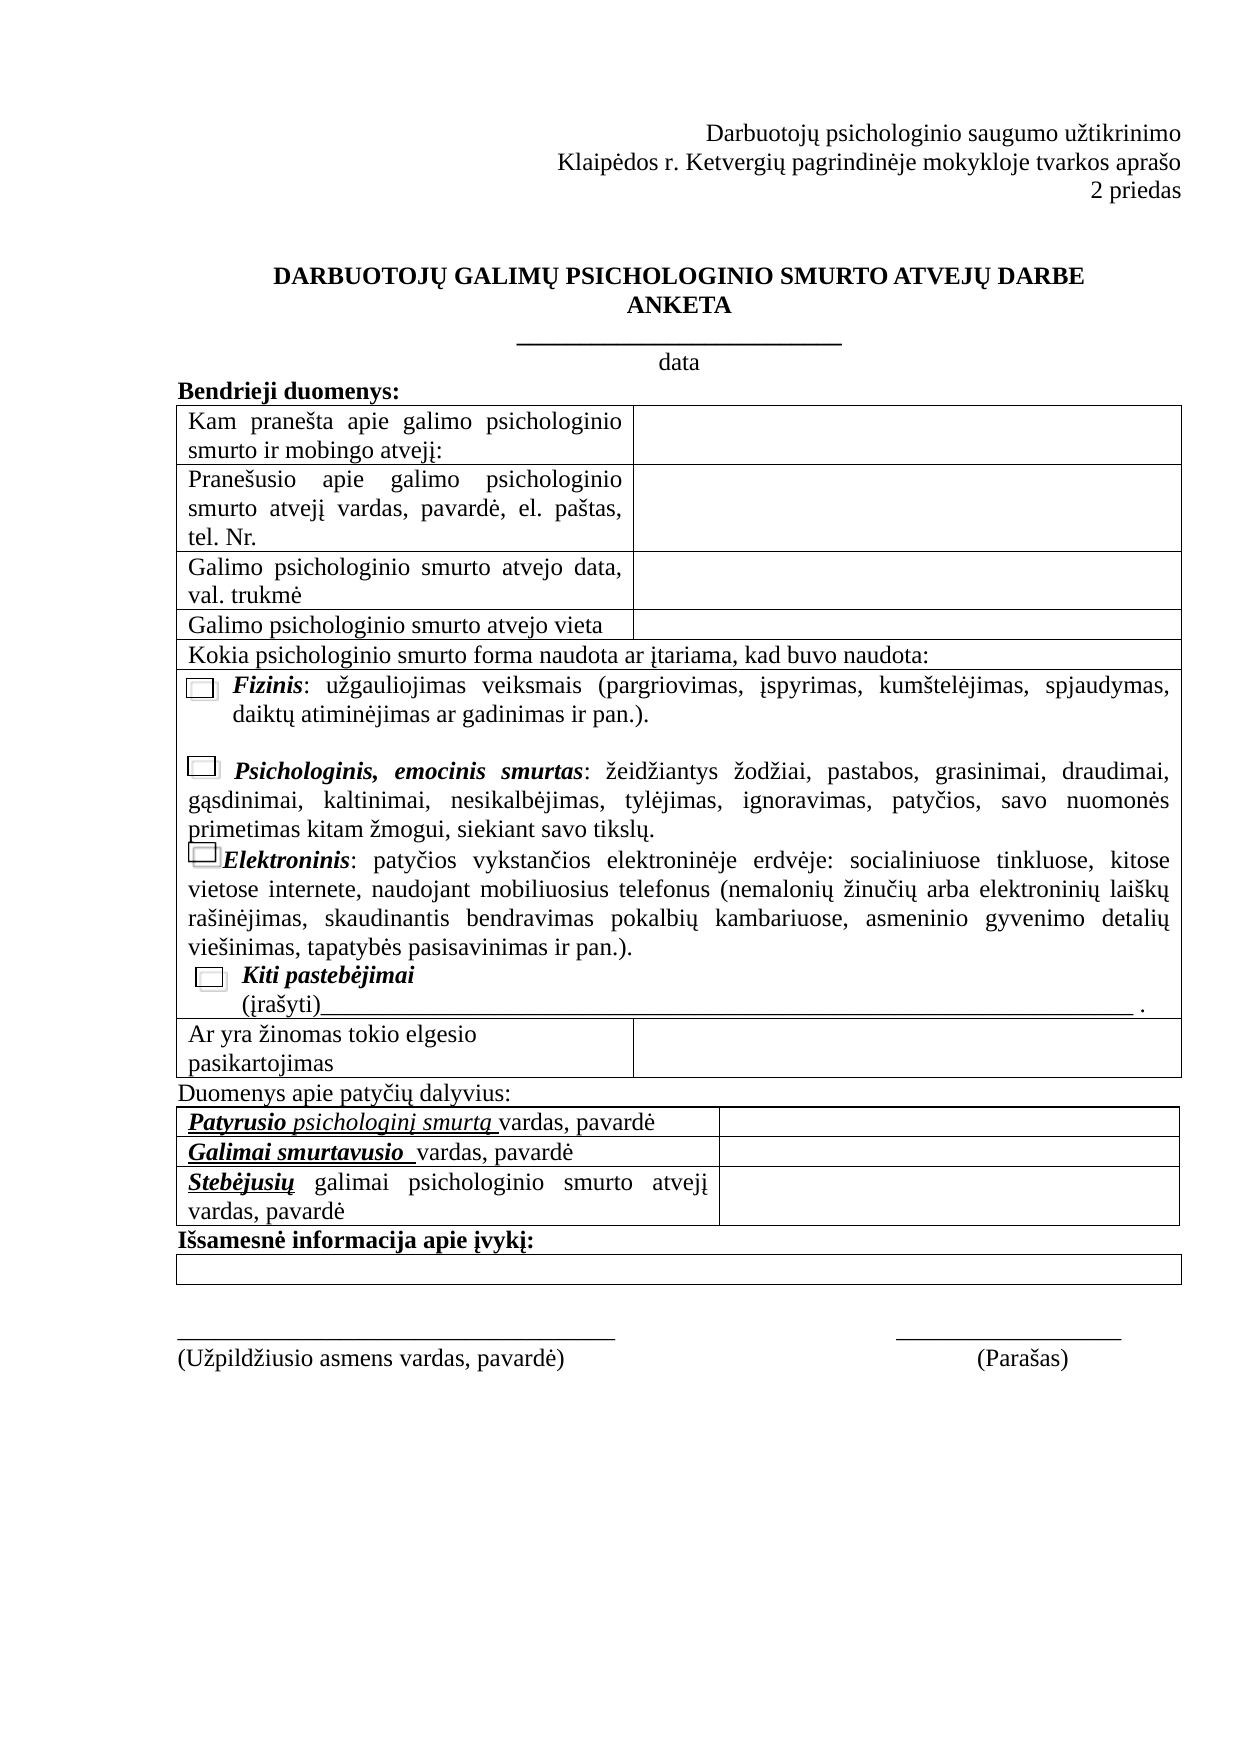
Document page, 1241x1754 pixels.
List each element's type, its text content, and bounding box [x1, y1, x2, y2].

table_header Kam pranešta apie galimo psichologinio smurto ir mobingo atvejį: [177, 406, 633, 463]
table_header Patyrusio psichologinį smurtą vardas, pavardė [177, 1108, 719, 1136]
text Klaipėdos r. Ketvergių pagrindinėje mokykloje tvarkos aprašo [177, 147, 1181, 176]
text Išsamesnė informacija apie įvykį: [177, 1226, 1181, 1254]
text Darbuotojų psichologinio saugumo užtikrinimo [177, 118, 1181, 147]
text 2 priedas [177, 176, 1181, 204]
table_cell Galimo psichologinio smurto atvejo vieta [177, 610, 633, 639]
table_cell [634, 552, 1181, 609]
table_cell [634, 610, 1181, 639]
text DARBUOTOJŲ GALIMŲ PSICHOLOGINIO SMURTO ATVEJŲ DARBE [177, 261, 1181, 290]
table_cell Stebėjusių galimai psichologinio smurto atvejį vardas, pavardė [177, 1167, 719, 1224]
table_header [177, 1255, 1181, 1284]
text __________________________ [177, 319, 1181, 347]
picture [188, 842, 223, 869]
text ___________________________________ __________________ [177, 1314, 1181, 1343]
table_cell [720, 1167, 1179, 1224]
table_cell Ar yra žinomas tokio elgesio pasikartojimas [177, 1019, 633, 1077]
table_cell [634, 465, 1181, 551]
table_cell [720, 1137, 1179, 1166]
table_cell Galimo psichologinio smurto atvejo data, val. trukmė [177, 552, 633, 609]
table_header [634, 406, 1181, 463]
table_cell [634, 1019, 1181, 1077]
table_header [720, 1108, 1179, 1136]
text Duomenys apie patyčių dalyvius: [177, 1078, 1181, 1106]
table_cell Kokia psichologinio smurto forma naudota ar įtariama, kad buvo naudota: [177, 640, 1181, 669]
text ANKETA [177, 290, 1181, 319]
table_cell Fizinis: užgauliojimas veiksmais (pargriovimas, įspyrimas, kumštelėjimas, spjaudymas, daiktų atiminėjimas ar gadinimas ir pan.). Psichologinis, emocinis smurtas: žeidžiantys žodžiai, pastabos, grasinimai, draudimai, gąsdinimai, kaltinimai, nesikalbėjimas, tylėjimas, ignoravimas, patyčios, savo nuomonės primetimas kitam žmogui, siekiant savo tikslų. Elektroninis: patyčios vykstančios elektroninėje erdvėje: socialiniuose tinkluose, kitose vietose internete, naudojant mobiliuosius telefonus (nemalonių žinučių arba elektroninių laiškų rašinėjimas, skaudinantis bendravimas pokalbių kambariuose, asmeninio gyvenimo detalių viešinimas, tapatybės pasisavinimas ir pan.). Kiti pastebėjimai (įrašyti)_________________________________________________________________ . [177, 670, 1181, 1018]
text (Užpildžiusio asmens vardas, pavardė) (Parašas) [177, 1343, 1181, 1371]
table_cell Galimai smurtavusio vardas, pavardė [177, 1137, 719, 1166]
text data [177, 347, 1181, 376]
text Bendrieji duomenys: [177, 376, 1181, 405]
table_cell Pranešusio apie galimo psichologinio smurto atvejį vardas, pavardė, el. paštas, tel. Nr. [177, 465, 633, 551]
